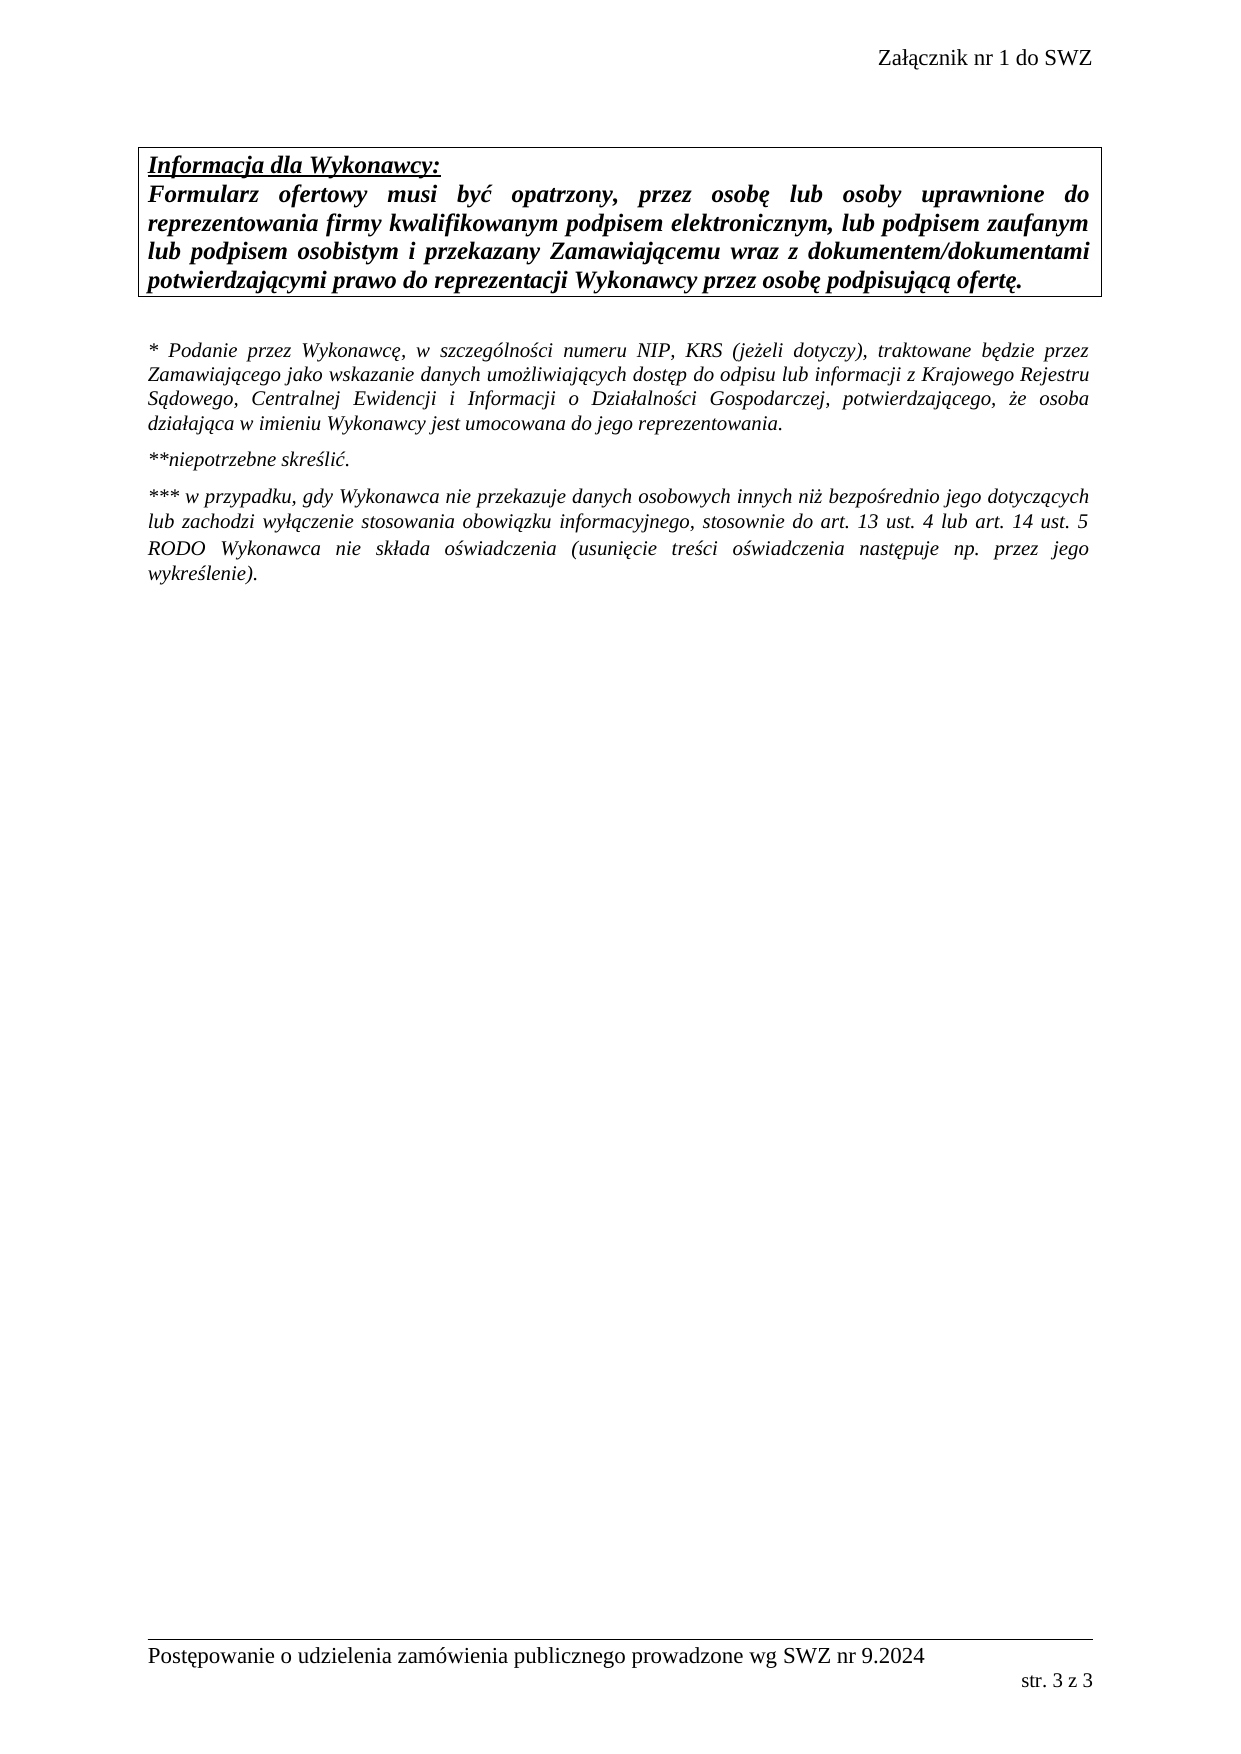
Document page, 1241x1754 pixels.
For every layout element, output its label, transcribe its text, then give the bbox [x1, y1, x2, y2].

text **niepotrzebne skreślić. [148, 447, 1093, 471]
text Formularz ofertowy musi być opatrzony, przez osobę lub osoby uprawnione do reprezentowania firmy kwalifikowanym podpisem elektronicznym, lub podpisem zaufanym lub podpisem osobistym i przekazany Zamawiającemu wraz z dokumentem/dokumentami potwierdzającymi prawo do reprezentacji Wykonawcy przez osobę podpisującą ofertę. [139, 176, 1101, 296]
text Informacja dla Wykonawcy: [139, 148, 1101, 176]
text * Podanie przez Wykonawcę, w szczególności numeru NIP, KRS (jeżeli dotyczy), traktowane będzie przez Zamawiającego jako wskazanie danych umożliwiających dostęp do odpisu lub informacji z Krajowego Rejestru Sądowego, Centralnej Ewidencji i Informacji o Działalności Gospodarczej, potwierdzającego, że osoba działająca w imieniu Wykonawcy jest umocowana do jego reprezentowania. [148, 338, 1093, 434]
text *** w przypadku, gdy Wykonawca nie przekazuje danych osobowych innych niż bezpośrednio jego dotyczących lub zachodzi wyłączenie stosowania obowiązku informacyjnego, stosownie do art. 13 ust. 4 lub art. 14 ust. 5 RODO Wykonawca nie składa oświadczenia (usunięcie treści oświadczenia następuje np. przez jego wykreślenie). [148, 483, 1093, 585]
